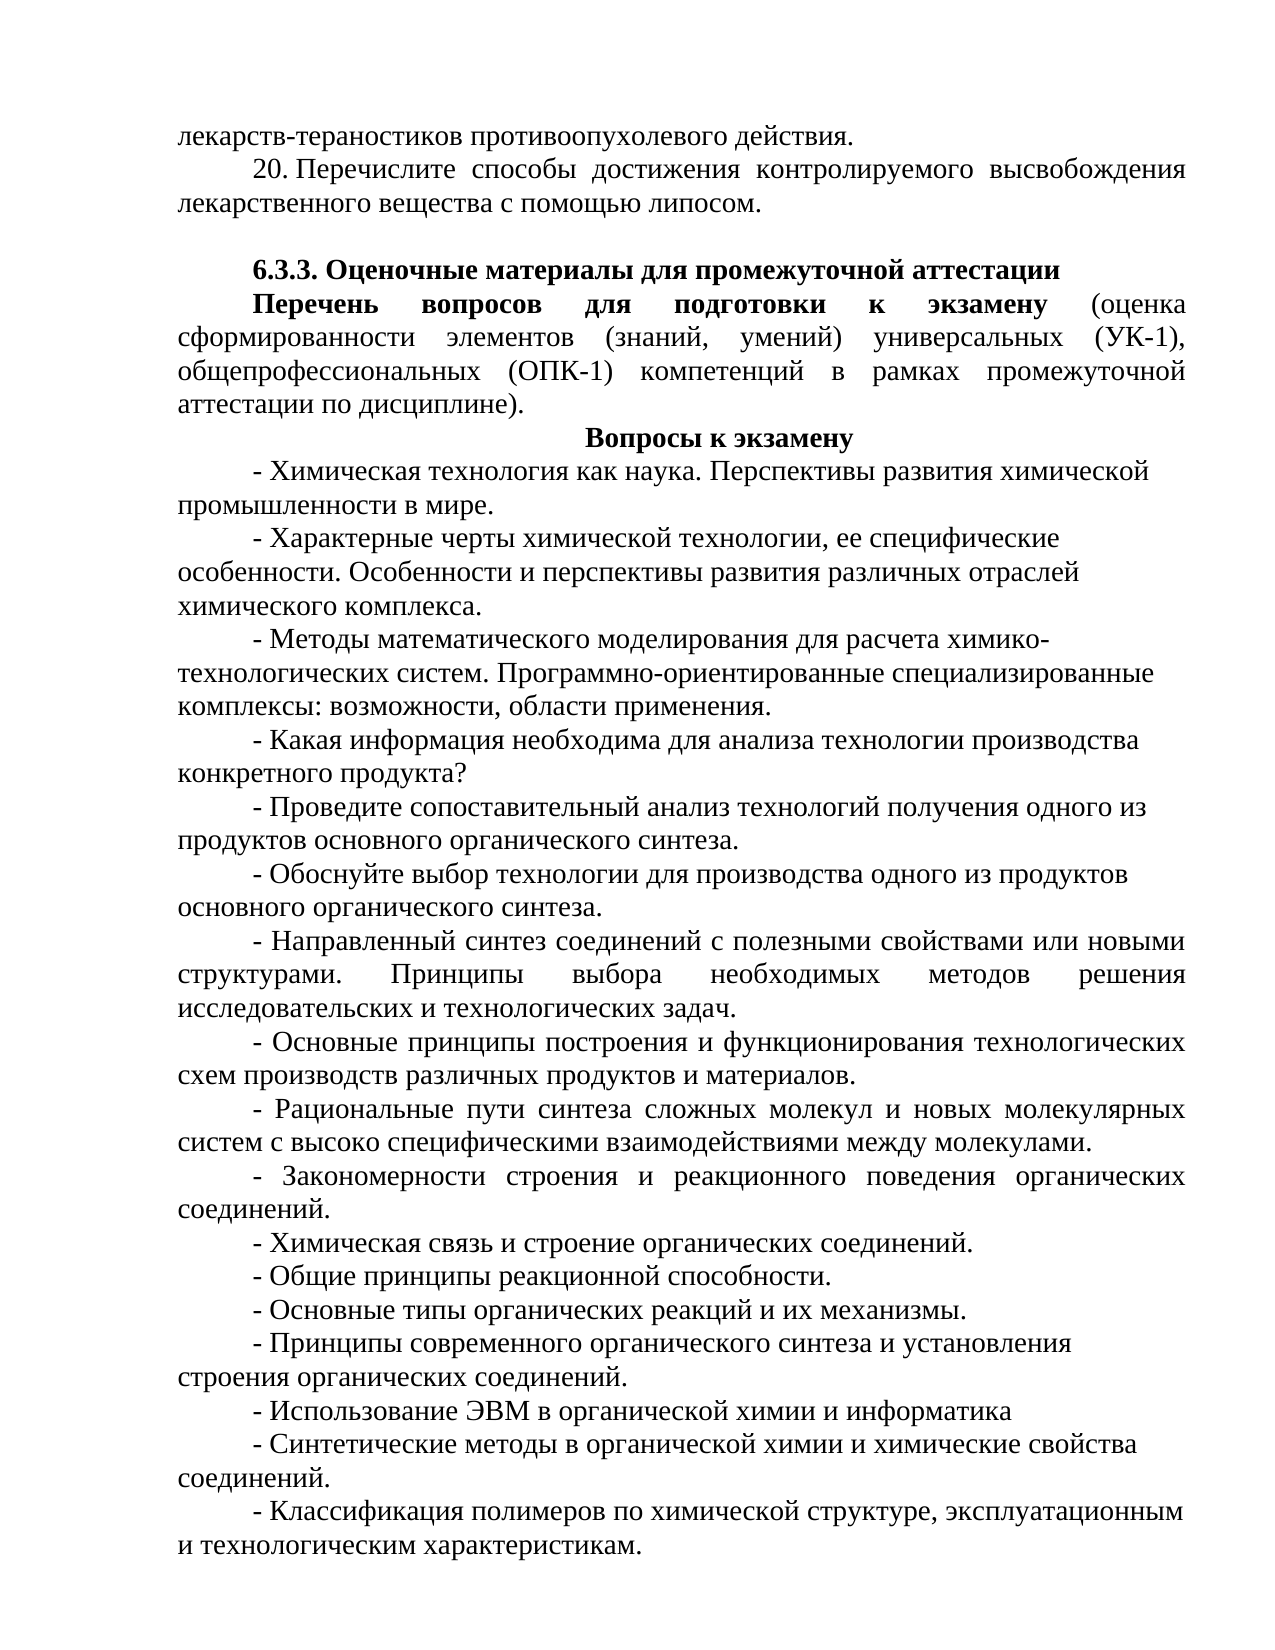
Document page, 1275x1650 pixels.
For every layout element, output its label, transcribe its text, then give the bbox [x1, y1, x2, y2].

text - Обоснуйте выбор технологии для производства одного из продуктов основного органического синтеза. [177, 856, 1186, 923]
text - Закономерности строения и реакционного поведения органических соединений. [177, 1158, 1186, 1225]
text Вопросы к экзамену [177, 420, 1186, 453]
text - Методы математического моделирования для расчета химико-технологических систем. Программно-ориентированные специализированные комплексы: возможности, области применения. [177, 621, 1186, 722]
text 6.3.3. Оценочные материалы для промежуточной аттестации [177, 252, 1186, 286]
text - Основные типы органических реакций и их механизмы. [177, 1292, 1186, 1326]
text - Какая информация необходима для анализа технологии производства конкретного продукта? [177, 722, 1186, 789]
text - Синтетические методы в органической химии и химические свойства соединений. [177, 1426, 1186, 1493]
text - Общие принципы реакционной способности. [177, 1258, 1186, 1292]
text - Химическая связь и строение органических соединений. [177, 1225, 1186, 1258]
text - Направленный синтез соединений с полезными свойствами или новыми структурами. Принципы выбора необходимых методов решения исследовательских и технологических задач. [177, 923, 1186, 1024]
text - Химическая технология как наука. Перспективы развития химической промышленности в мире. [177, 453, 1186, 521]
text Перечень вопросов для подготовки к экзамену (оценка сформированности элементов (знаний, умений) универсальных (УК-1), общепрофессиональных (ОПК-1) компетенций в рамках промежуточной аттестации по дисциплине). [177, 286, 1186, 420]
text - Классификация полимеров по химической структуре, эксплуатационным и технологическим характеристикам. [177, 1493, 1186, 1560]
text - Использование ЭВМ в органической химии и информатика [177, 1393, 1186, 1426]
text - Характерные черты химической технологии, ее специфические особенности. Особенности и перспективы развития различных отраслей химического комплекса. [177, 521, 1186, 621]
text - Основные принципы построения и функционирования технологических схем производств различных продуктов и материалов. [177, 1024, 1186, 1091]
text - Принципы современного органического синтеза и установления строения органических соединений. [177, 1326, 1186, 1393]
text - Проведите сопоставительный анализ технологий получения одного из продуктов основного органического синтеза. [177, 789, 1186, 856]
list Перечислите способы достижения контролируемого высвобождения лекарственного вещества с помощью липосом. [177, 152, 1186, 219]
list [177, 118, 1186, 152]
text - Рациональные пути синтеза сложных молекул и новых молекулярных систем с высоко специфическими взаимодействиями между молекулами. [177, 1091, 1186, 1158]
